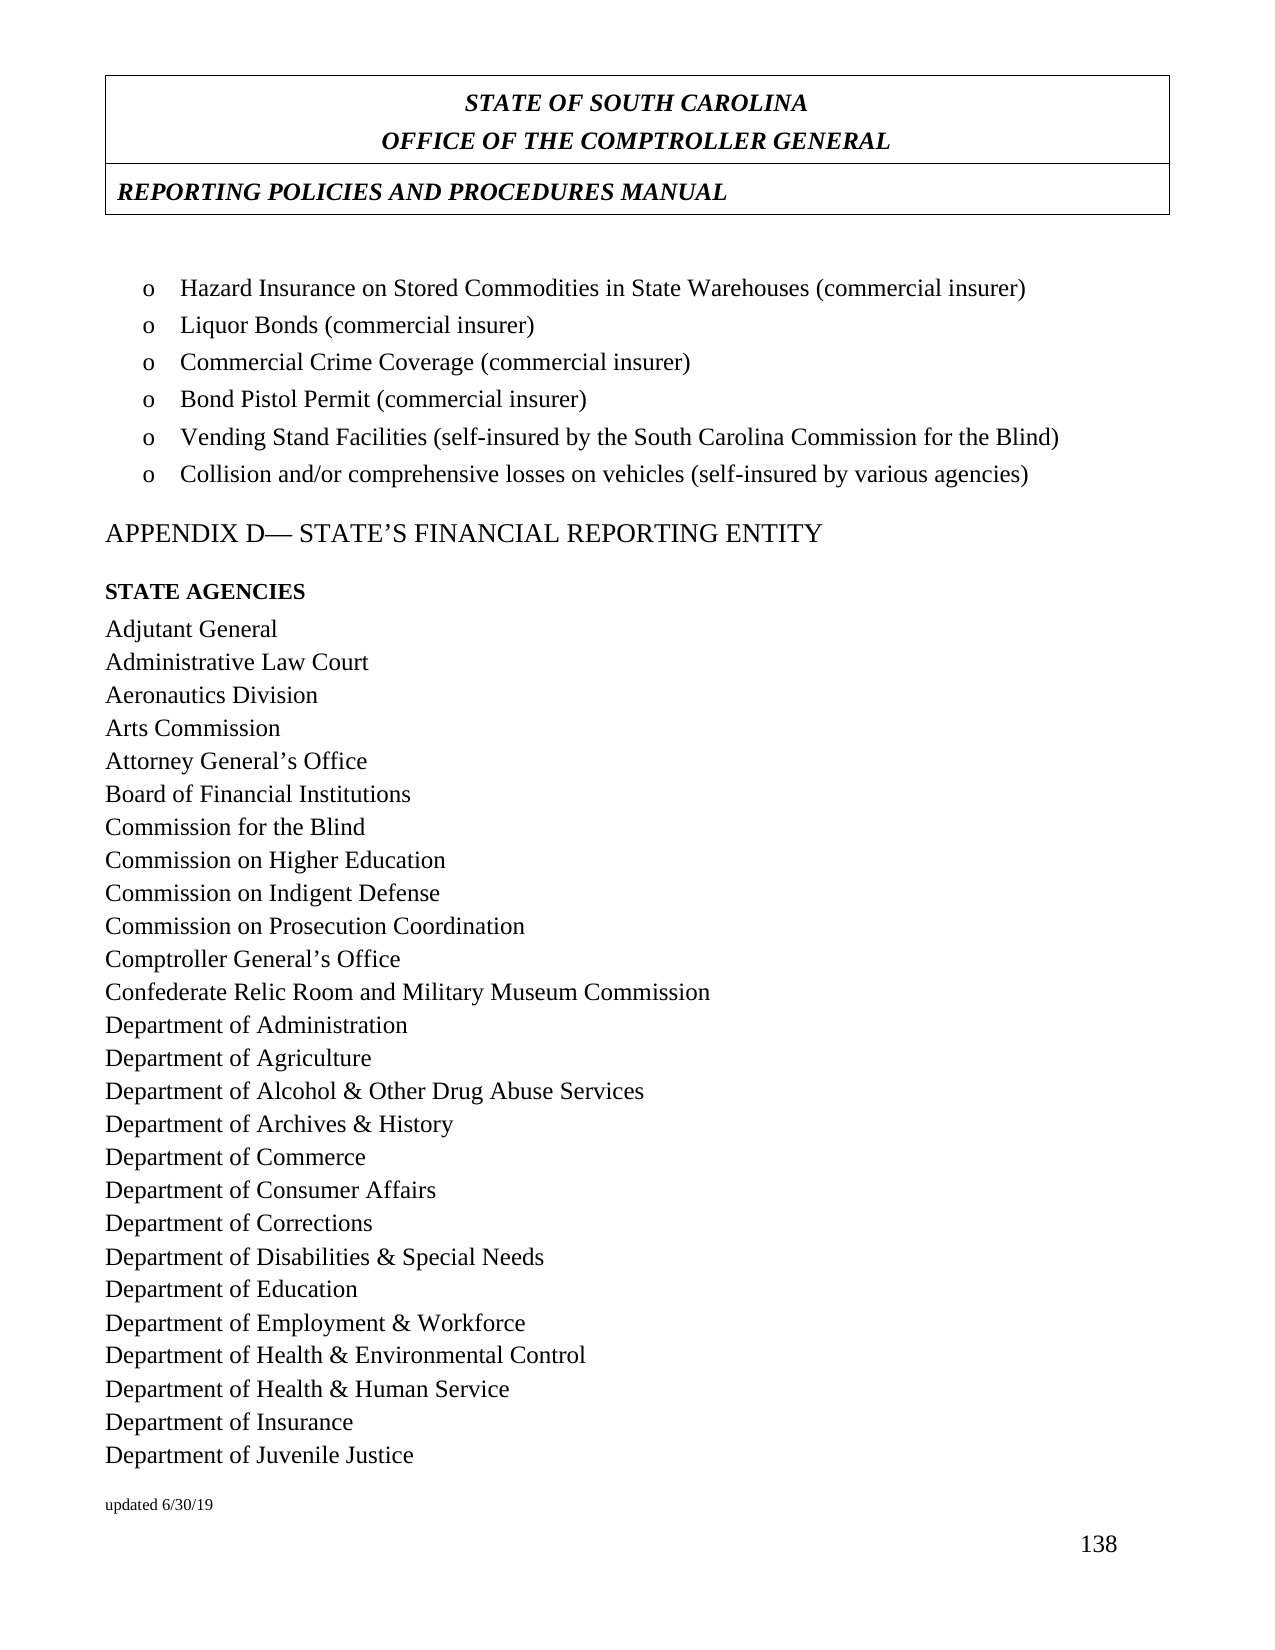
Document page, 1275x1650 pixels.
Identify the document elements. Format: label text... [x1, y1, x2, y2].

text Commission on Higher Education [105, 845, 1170, 874]
text Confederate Relic Room and Military Museum Commission [105, 977, 1170, 1006]
text o Collision and/or comprehensive losses on vehicles (self-insured by various agencies) [142, 459, 1170, 488]
text Department of Education [105, 1274, 1170, 1303]
text Aeronautics Division [105, 680, 1170, 709]
text Commission for the Blind [105, 812, 1170, 841]
text Department of Corrections [105, 1208, 1170, 1237]
subtitle STATE AGENCIES [105, 578, 1170, 604]
text Department of Agriculture [105, 1043, 1170, 1072]
text o Liquor Bonds (commercial insurer) [142, 310, 1170, 339]
text Department of Administration [105, 1010, 1170, 1039]
text Comptroller General’s Office [105, 944, 1170, 973]
text Attorney General’s Office [105, 746, 1170, 775]
text Department of Health & Environmental Control [105, 1341, 1170, 1369]
text Department of Juvenile Justice [105, 1440, 1170, 1468]
text Department of Health & Human Service [105, 1374, 1170, 1402]
text Arts Commission [105, 713, 1170, 742]
subtitle APPENDIX D— STATE’S FINANCIAL REPORTING ENTITY [105, 517, 1170, 548]
text Department of Archives & History [105, 1109, 1170, 1138]
text o Bond Pistol Permit (commercial insurer) [142, 384, 1170, 413]
text o Vending Stand Facilities (self-insured by the South Carolina Commission for the Blind) [142, 422, 1170, 451]
text Board of Financial Institutions [105, 779, 1170, 808]
text o Commercial Crime Coverage (commercial insurer) [142, 347, 1170, 376]
text Department of Disabilities & Special Needs [105, 1242, 1170, 1270]
text Department of Employment & Workforce [105, 1308, 1170, 1336]
text Commission on Indigent Defense [105, 878, 1170, 907]
text Adjutant General [105, 614, 1170, 643]
text Department of Insurance [105, 1407, 1170, 1435]
text Department of Alcohol & Other Drug Abuse Services [105, 1076, 1170, 1105]
text Department of Commerce [105, 1142, 1170, 1171]
text o Hazard Insurance on Stored Commodities in State Warehouses (commercial insurer) [142, 273, 1170, 302]
text Commission on Prosecution Coordination [105, 911, 1170, 940]
text Administrative Law Court [105, 647, 1170, 676]
text Department of Consumer Affairs [105, 1176, 1170, 1204]
